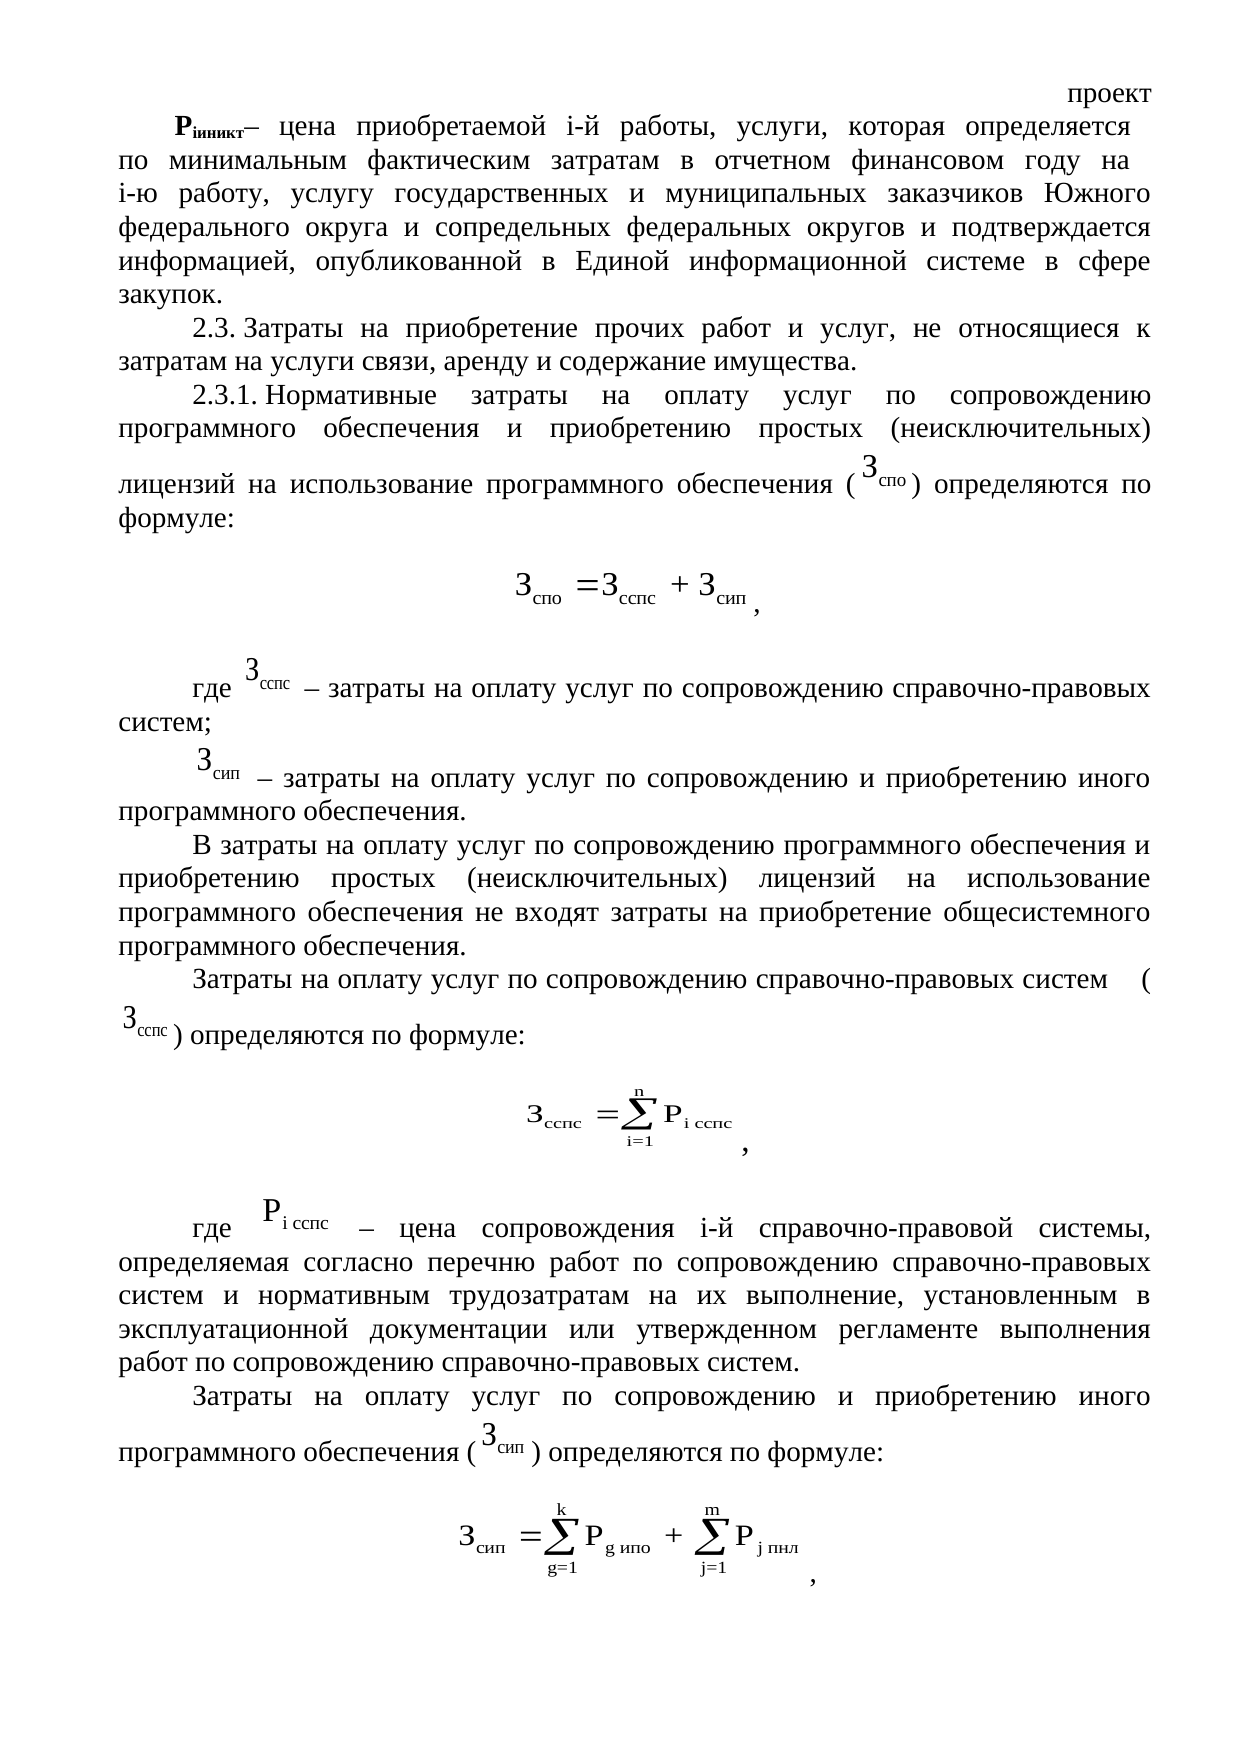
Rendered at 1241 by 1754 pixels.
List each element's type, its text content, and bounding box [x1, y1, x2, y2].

text Затраты на оплату услуг по сопровождению и приобретению иного программного обеспечения () определяются по формуле: [118, 1378, 1152, 1468]
text где – цена сопровождения i-й справочно-правовой системы, определяемая согласно перечню работ по сопровождению справочно-правовых систем и нормативным трудозатратам на их выполнение, установленным в эксплуатационной документации или утвержденном регламенте выполнения работ по сопровождению справочно-правовых систем. [118, 1188, 1152, 1378]
text , [118, 562, 1152, 619]
text Затраты на оплату услуг по сопровождению справочно-правовых систем () определяются по формуле: [118, 961, 1152, 1051]
text Piиникт– цена приобретаемой i-й работы, услуги, которая определяется по минимальным фактическим затратам в отчетном финансовом году на i-ю работу, услугу государственных и муниципальных заказчиков Южного федерального округа и сопредельных федеральных округов и подтверждается информацией, опубликованной в Единой информационной системе в сфере закупок. [118, 108, 1152, 310]
text 2.3. Затраты на приобретение прочих работ и услуг, не относящиеся к затратам на услуги связи, аренду и содержание имущества. [118, 310, 1152, 377]
text В затраты на оплату услуг по сопровождению программного обеспечения и приобретению простых (неисключительных) лицензий на использование программного обеспечения не входят затраты на приобретение общесистемного программного обеспечения. [118, 827, 1152, 961]
text , [118, 1080, 1152, 1159]
text где – затраты на оплату услуг по сопровождению справочно-правовых систем; [118, 647, 1152, 737]
text – затраты на оплату услуг по сопровождению и приобретению иного программного обеспечения. [118, 737, 1152, 827]
text 2.3.1. Нормативные затраты на оплату услуг по сопровождению программного обеспечения и приобретению простых (неисключительных) лицензий на использование программного обеспечения () определяются по формуле: [118, 377, 1152, 534]
text , [118, 1497, 1152, 1589]
